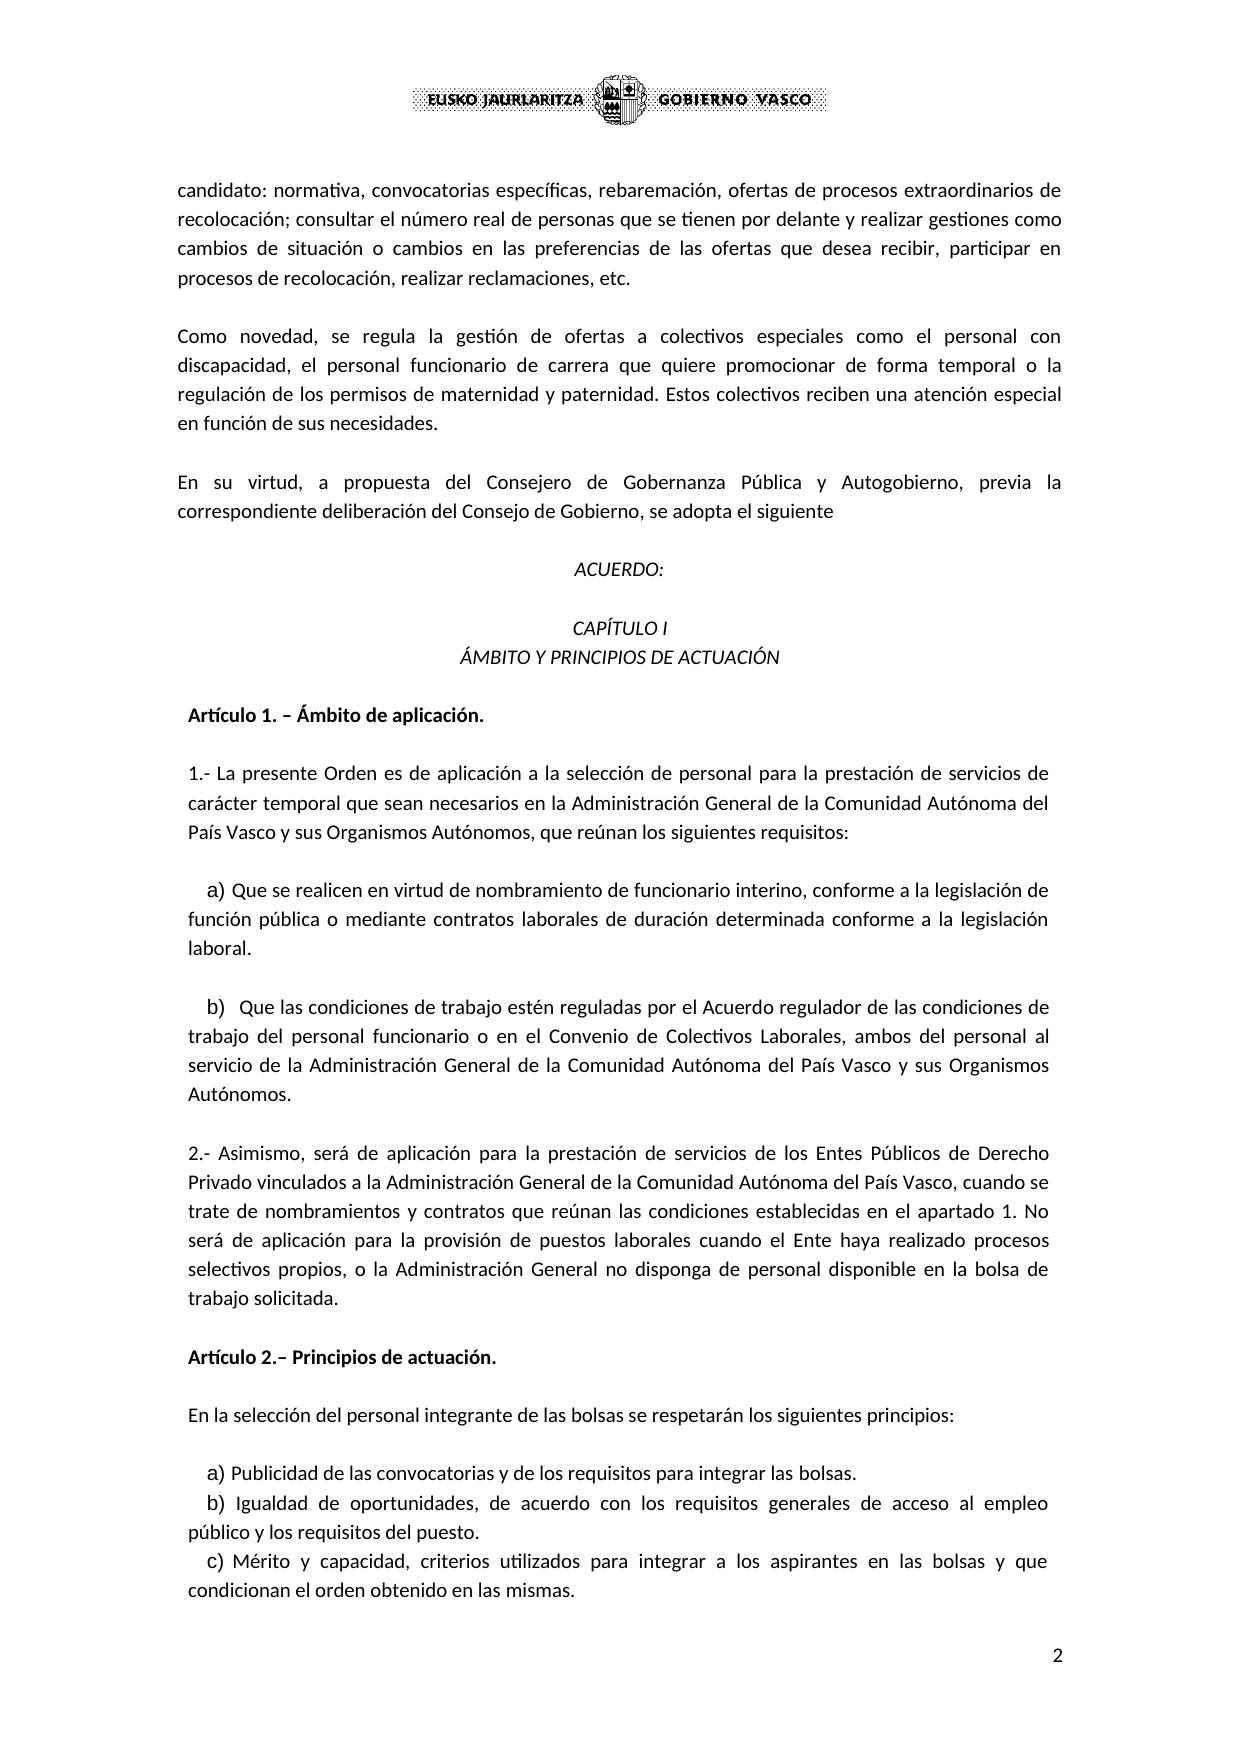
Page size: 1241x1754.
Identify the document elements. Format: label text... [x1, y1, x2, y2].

text En su virtud, a propuesta del Consejero de Gobernanza Pública y Autogobierno, previa la correspondiente deliberación del Consejo de Gobierno, se adopta el siguiente [177, 469, 1063, 523]
picture [413, 75, 828, 125]
text Artículo 2.– Principios de actuación. [188, 1344, 1051, 1369]
text ACUERDO: [447, 556, 791, 582]
list Mérito y capacidad, criterios utilizados para integrar a los aspirantes en las bolsas y que condicionan el orden obtenido en las mismas. [188, 1548, 1050, 1603]
text CAPÍTULO I [183, 615, 1057, 640]
text Artículo 1. – Ámbito de aplicación. [188, 702, 1051, 728]
text 2.- Asimismo, será de aplicación para la prestación de servicios de los Entes Públicos de Derecho Privado vinculados a la Administración General de la Comunidad Autónoma del País Vasco, cuando se trate de nombramientos y contratos que reúnan las condiciones establecidas en el apartado 1. No será de aplicación para la provisión de puestos laborales cuando el Ente haya realizado procesos selectivos propios, o la Administración General no disponga de personal disponible en la bolsa de trabajo solicitada. [188, 1140, 1051, 1311]
list Que las condiciones de trabajo estén reguladas por el Acuerdo regulador de las condiciones de trabajo del personal funcionario o en el Convenio de Colectivos Laborales, ambos del personal al servicio de la Administración General de la Comunidad Autónoma del País Vasco y sus Organismos Autónomos. [188, 994, 1051, 1107]
text En la selección del personal integrante de las bolsas se respetarán los siguientes principios: [188, 1402, 1051, 1428]
text Como novedad, se regula la gestión de ofertas a colectivos especiales como el personal con discapacidad, el personal funcionario de carrera que quiere promocionar de forma temporal o la regulación de los permisos de maternidad y paternidad. Estos colectivos reciben una atención especial en función de sus necesidades. [177, 323, 1063, 436]
list Igualdad de oportunidades, de acuerdo con los requisitos generales de acceso al empleo público y los requisitos del puesto. [188, 1490, 1049, 1544]
text 1.- La presente Orden es de aplicación a la selección de personal para la prestación de servicios de carácter temporal que sean necesarios en la Administración General de la Comunidad Autónoma del País Vasco y sus Organismos Autónomos, que reúnan los siguientes requisitos: [188, 761, 1051, 844]
list Publicidad de las convocatorias y de los requisitos para integrar las bolsas. [207, 1461, 1063, 1486]
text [177, 177, 1063, 290]
text ÁMBITO Y PRINCIPIOS DE ACTUACIÓN [183, 644, 1057, 669]
list Que se realicen en virtud de nombramiento de funcionario interino, conforme a la legislación de función pública o mediante contratos laborales de duración determinada conforme a la legislación laboral. [188, 877, 1050, 961]
